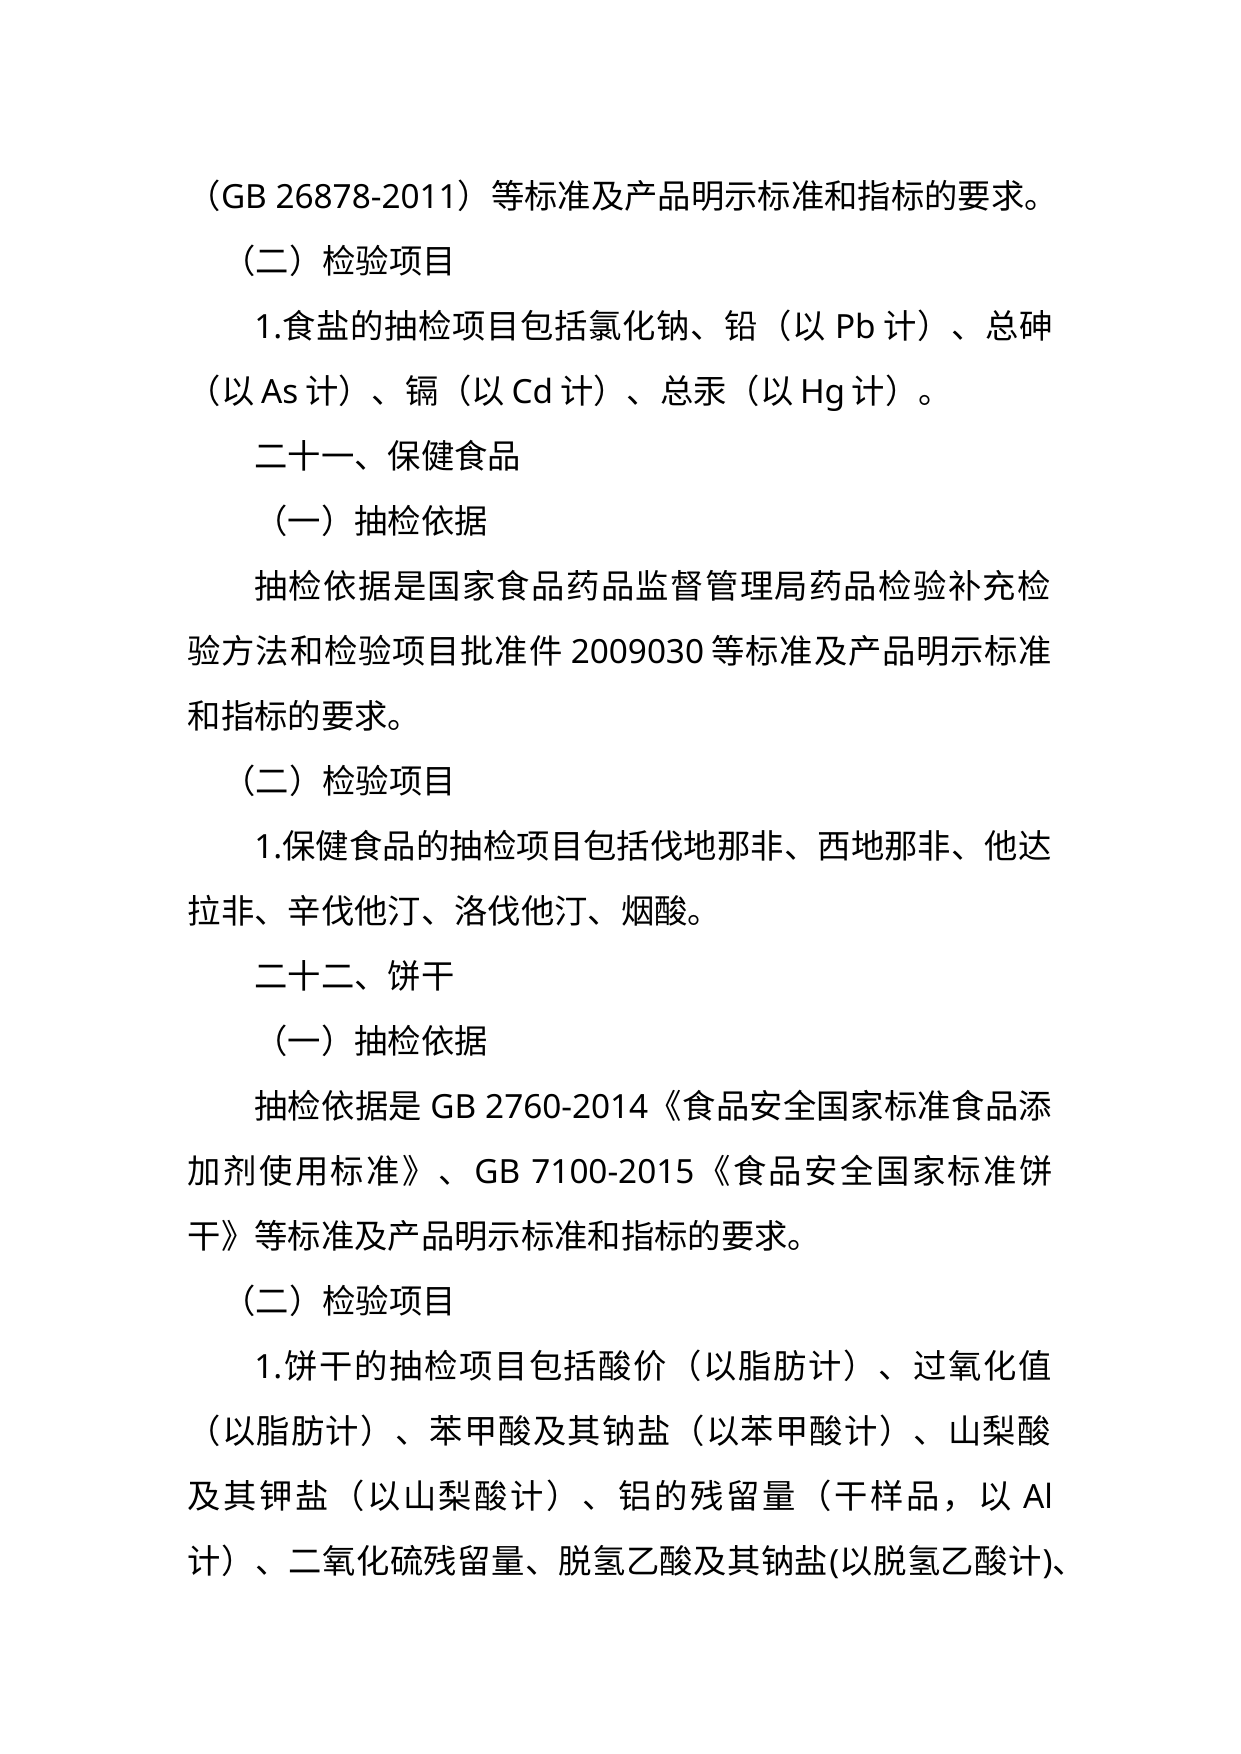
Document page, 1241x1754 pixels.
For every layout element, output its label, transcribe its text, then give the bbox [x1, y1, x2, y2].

text （二）检验项目 [187, 227, 1053, 292]
text （一）抽检依据 [187, 1007, 1053, 1072]
list 1.保健食品的抽检项目包括伐地那非、西地那非、他达拉非、辛伐他汀、洛伐他汀、烟酸。 [187, 812, 1053, 942]
text （一）抽检依据 [187, 487, 1053, 552]
list 食盐的抽检项目包括氯化钠、铅（以Pb计）、总砷（以As计）、镉（以Cd计）、总汞（以Hg计）。 [187, 292, 1053, 422]
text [187, 162, 1053, 227]
text 二十一、保健食品 [187, 422, 1053, 487]
text 抽检依据是国家食品药品监督管理局药品检验补充检验方法和检验项目批准件2009030等标准及产品明示标准和指标的要求。 [187, 552, 1053, 747]
text （二）检验项目 [187, 1267, 1053, 1332]
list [187, 1332, 1053, 1592]
text 抽检依据是 GB 2760-2014《食品安全国家标准食品添加剂使用标准》、GB 7100-2015《食品安全国家标准饼干》等标准及产品明示标准和指标的要求。 [187, 1072, 1053, 1267]
text （二）检验项目 [187, 747, 1053, 812]
text 二十二、饼干 [187, 942, 1053, 1007]
